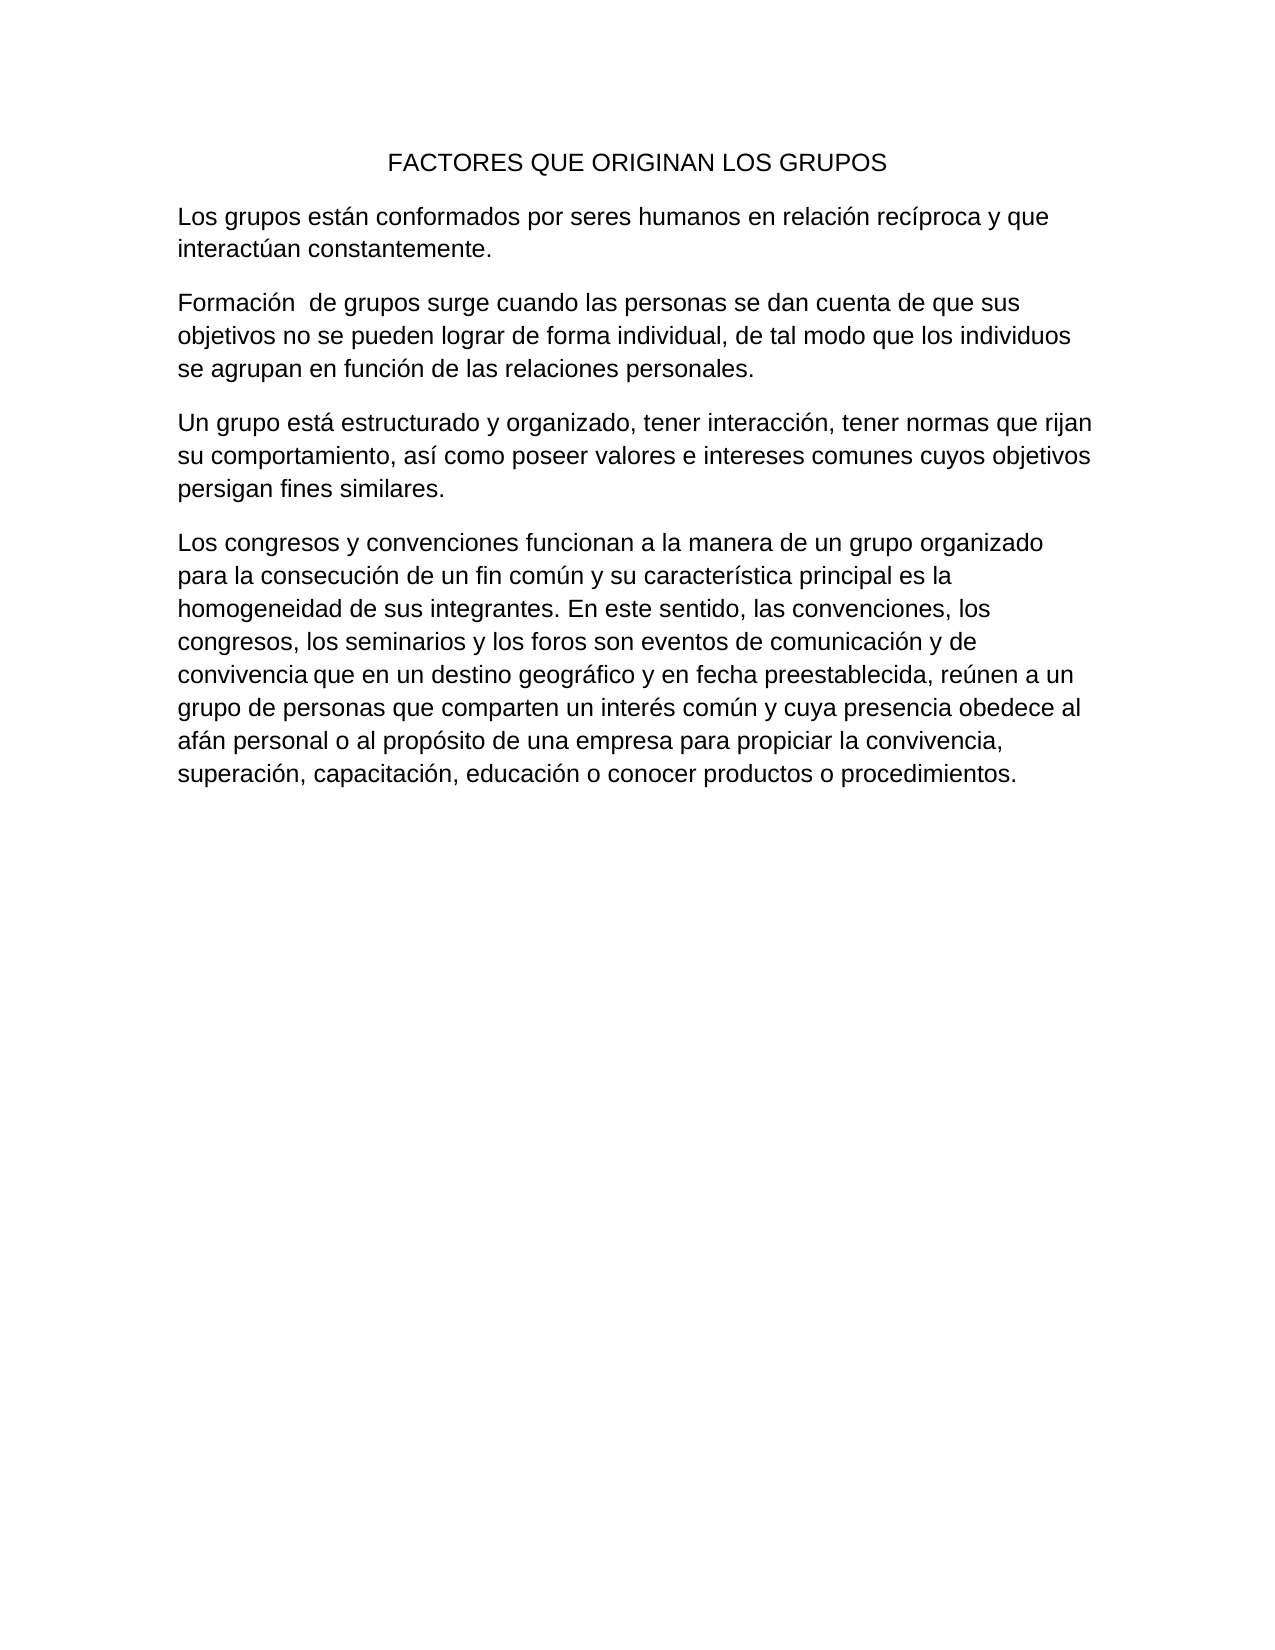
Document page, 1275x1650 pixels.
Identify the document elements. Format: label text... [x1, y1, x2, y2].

text FACTORES QUE ORIGINAN LOS GRUPOS [177, 148, 1098, 176]
text Un grupo está estructurado y organizado, tener interacción, tener normas que rijan su comportamiento, así como poseer valores e intereses comunes cuyos objetivos persigan fines similares. [177, 408, 1098, 503]
text Formación de grupos surge cuando las personas se dan cuenta de que sus objetivos no se pueden lograr de forma individual, de tal modo que los individuos se agrupan en función de las relaciones personales. [177, 288, 1098, 383]
text Los congresos y convenciones funcionan a la manera de un grupo organizado para la consecución de un fin común y su característica principal es la homogeneidad de sus integrantes. En este sentido, las convenciones, los congresos, los seminarios y los foros son eventos de comunicación y de convivencia que en un destino geográfico y en fecha preestablecida, reúnen a un grupo de personas que comparten un interés común y cuya presencia obedece al afán personal o al propósito de una empresa para propiciar la convivencia, superación, capacitación, educación o conocer productos o procedimientos. [177, 528, 1098, 788]
text Los grupos están conformados por seres humanos en relación recíproca y que interactúan constantemente. [177, 201, 1098, 263]
